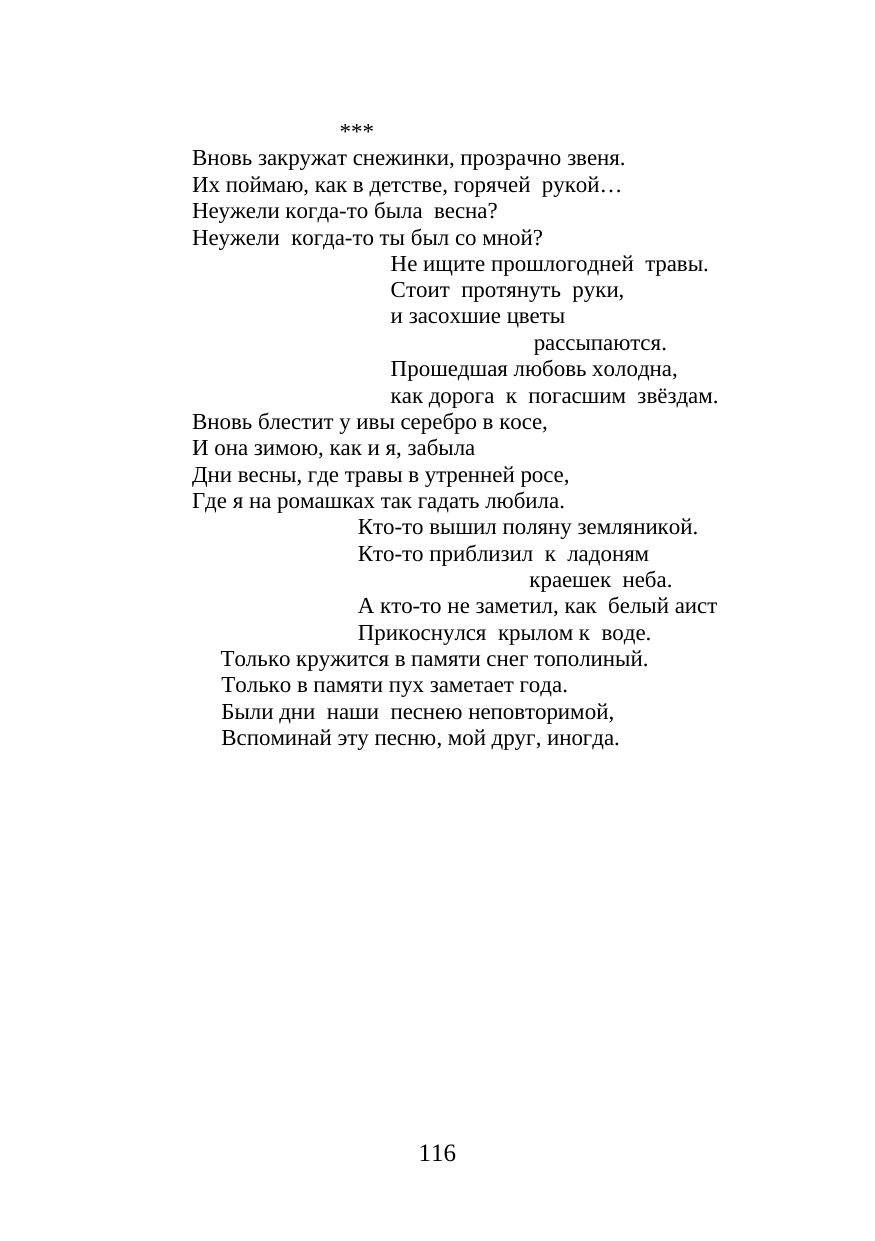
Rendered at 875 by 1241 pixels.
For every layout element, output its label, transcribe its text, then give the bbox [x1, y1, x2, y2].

text Только кружится в памяти снег тополиный. [192, 645, 756, 672]
text Кто-то вышил поляну земляникой. [192, 513, 756, 540]
text краешек неба. [192, 566, 756, 592]
text Их поймаю, как в детстве, горячей рукой… [192, 171, 756, 197]
text Неужели когда-то ты был со мной? [192, 223, 756, 250]
text И она зимою, как и я, забыла [192, 434, 756, 461]
text А кто-то не заметил, как белый аист [192, 592, 756, 619]
text Неужели когда-то была весна? [192, 197, 756, 223]
text Только в памяти пух заметает года. [221, 672, 756, 698]
text Где я на ромашках так гадать любила. [192, 487, 756, 513]
text Кто-то приблизил к ладоням [192, 540, 756, 566]
text как дорога к погасшим звёздам. [236, 382, 756, 408]
text рассыпаются. [236, 329, 756, 355]
text Вспоминай эту песню, мой друг, иногда. [221, 724, 756, 751]
text Дни весны, где травы в утренней росе, [192, 461, 756, 487]
text Не ищите прошлогодней травы. [236, 250, 756, 276]
text Прошедшая любовь холодна, [236, 355, 756, 382]
text Стоит протянуть руки, [236, 276, 756, 303]
text Были дни наши песнею неповторимой, [221, 698, 756, 724]
text Вновь закружат снежинки, прозрачно звеня. [192, 144, 756, 171]
text Вновь блестит у ивы серебро в косе, [192, 408, 756, 434]
text и засохшие цветы [236, 303, 756, 329]
text *** [192, 118, 756, 144]
text Прикоснулся крылом к воде. [192, 619, 756, 645]
